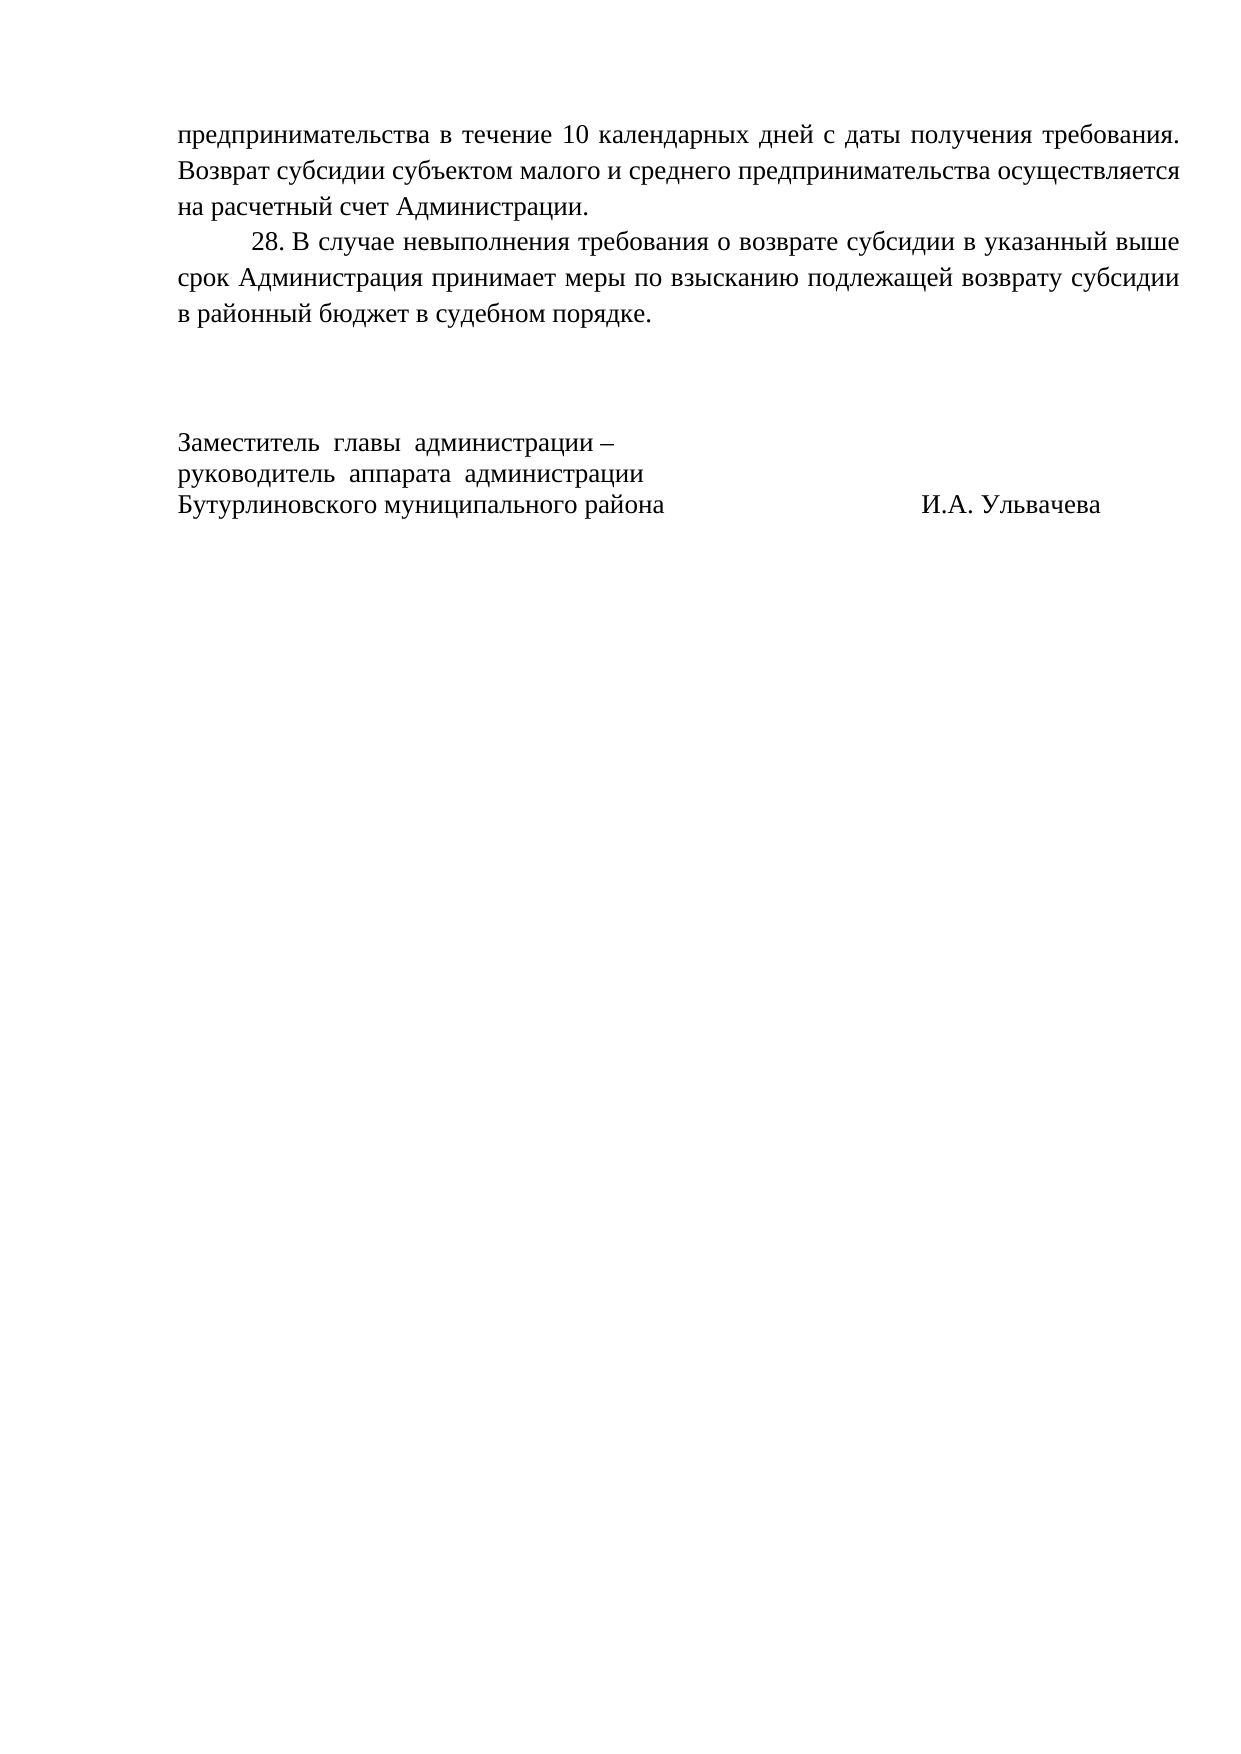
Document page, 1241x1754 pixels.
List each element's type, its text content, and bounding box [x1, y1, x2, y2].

text Бутурлиновского муниципального района И.А. Ульвачева [177, 488, 1181, 519]
text 28. В случае невыполнения требования о возврате субсидии в указанный выше срок Администрация принимает меры по взысканию подлежащей возврату субсидии в районный бюджет в судебном порядке. [177, 225, 1181, 328]
text Заместитель главы администрации – [177, 426, 1181, 457]
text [177, 118, 1181, 221]
text руководитель аппарата администрации [177, 457, 1181, 488]
